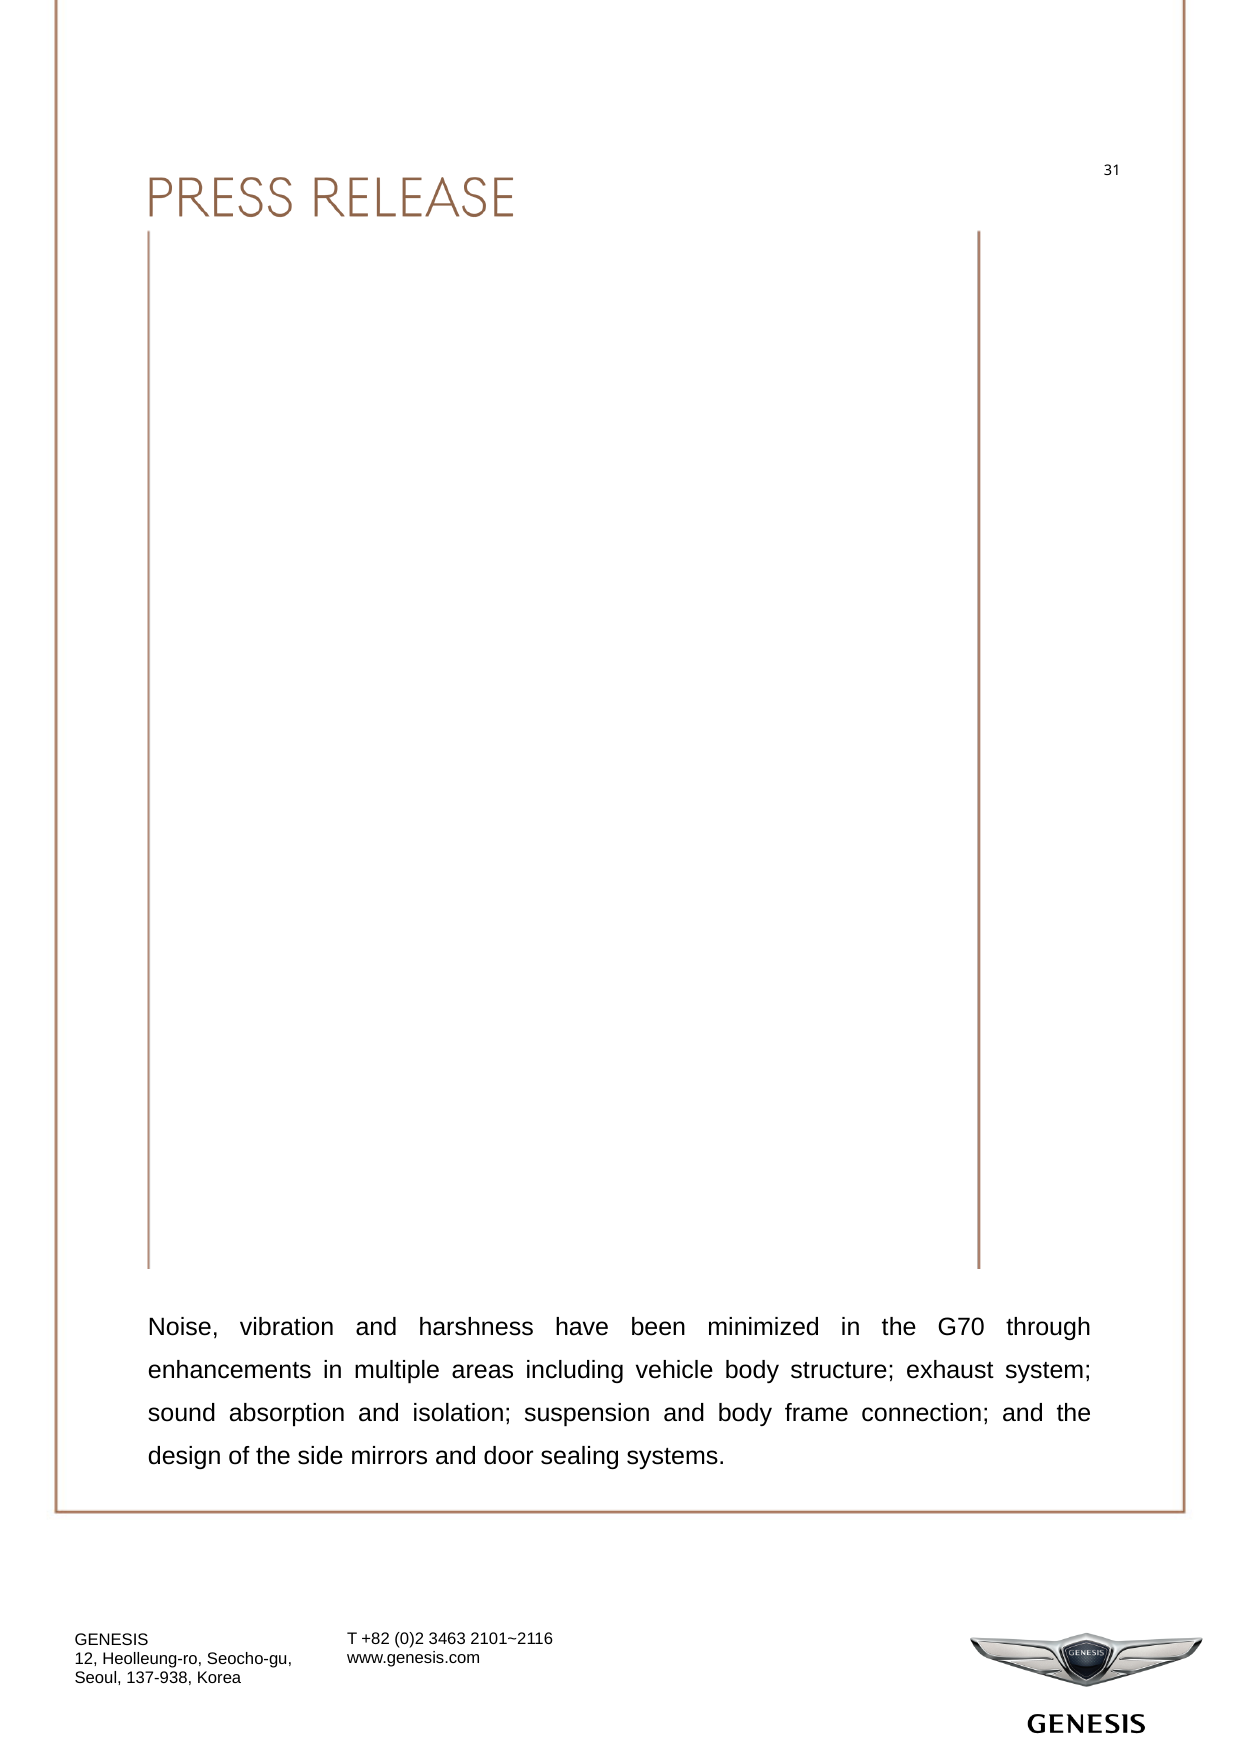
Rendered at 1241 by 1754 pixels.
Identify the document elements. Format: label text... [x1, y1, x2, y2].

text Noise, vibration and harshness have been minimized in the G70 through enhancements in multiple areas including vehicle body structure; exhaust system; sound absorption and isolation; suspension and body frame connection; and the design of the side mirrors and door sealing systems. [148, 1312, 1092, 1470]
picture [0, 0, 1241, 1754]
